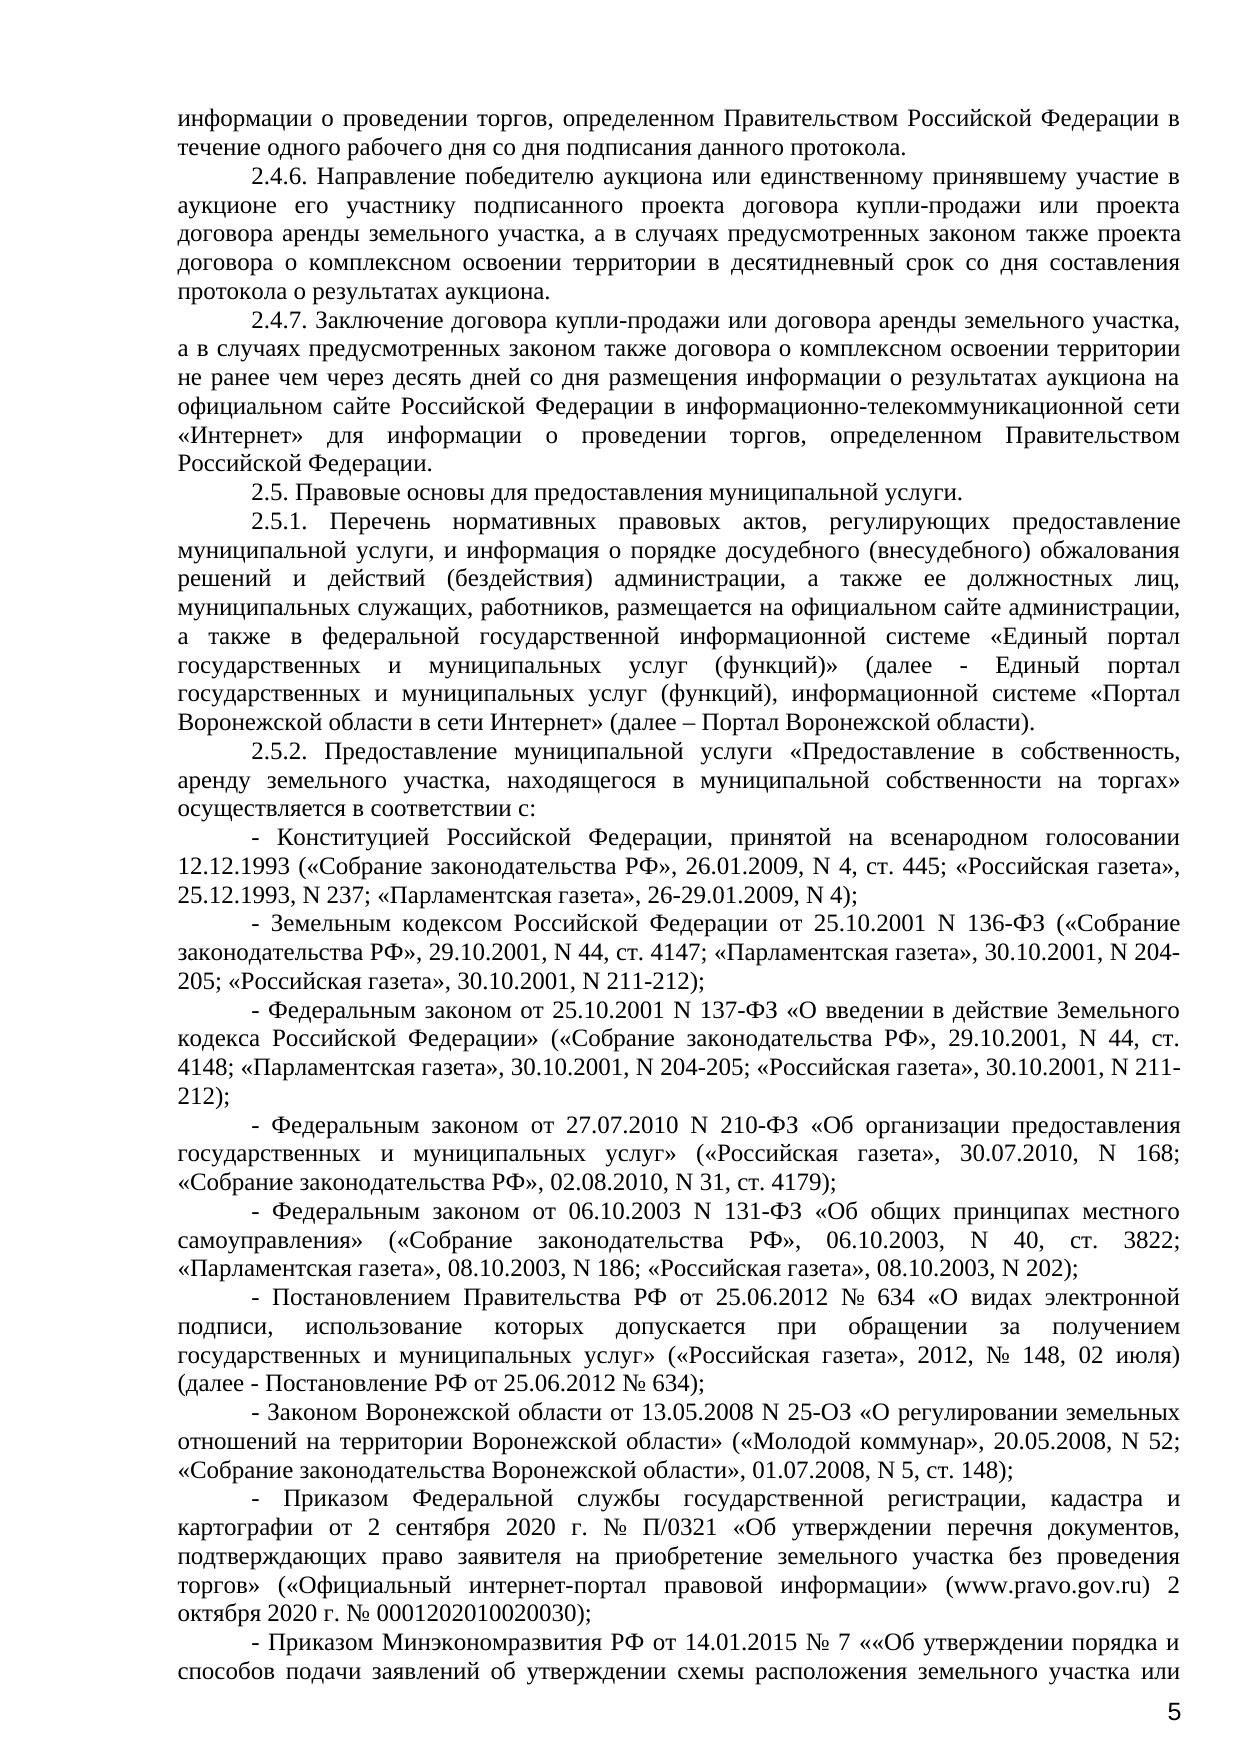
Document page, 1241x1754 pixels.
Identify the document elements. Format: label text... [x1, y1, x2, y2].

text - Приказом Федеральной службы государственной регистрации, кадастра и картографии от 2 сентября 2020 г. № П/0321 «Об утверждении перечня документов, подтверждающих право заявителя на приобретение земельного участка без проведения торгов» («Официальный интернет-портал правовой информации» (www.pravo.gov.ru) 2 октября 2020 г. № 0001202010020030); [177, 1483, 1181, 1627]
text - Конституцией Российской Федерации, принятой на всенародном голосовании 12.12.1993 («Собрание законодательства РФ», 26.01.2009, N 4, ст. 445; «Российская газета», 25.12.1993, N 237; «Парламентская газета», 26-29.01.2009, N 4); [177, 822, 1181, 908]
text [177, 103, 1181, 161]
text 2.5.1. Перечень нормативных правовых актов, регулирующих предоставление муниципальной услуги, и информация о порядке досудебного (внесудебного) обжалования решений и действий (бездействия) администрации, а также ее должностных лиц, муниципальных служащих, работников, размещается на официальном сайте администрации, а также в федеральной государственной информационной системе «Единый портал государственных и муниципальных услуг (функций)» (далее - Единый портал государственных и муниципальных услуг (функций), информационной системе «Портал Воронежской области в сети Интернет» (далее – Портал Воронежской области). [177, 506, 1181, 736]
text 2.5.2. Предоставление муниципальной услуги «Предоставление в собственность, аренду земельного участка, находящегося в муниципальной собственности на торгах» осуществляется в соответствии с: [177, 736, 1181, 822]
text - Федеральным законом от 25.10.2001 N 137-ФЗ «О введении в действие Земельного кодекса Российской Федерации» («Собрание законодательства РФ», 29.10.2001, N 44, ст. 4148; «Парламентская газета», 30.10.2001, N 204-205; «Российская газета», 30.10.2001, N 211-212); [177, 995, 1181, 1110]
text 2.5. Правовые основы для предоставления муниципальной услуги. [177, 477, 1181, 506]
text - Федеральным законом от 27.07.2010 N 210-ФЗ «Об организации предоставления государственных и муниципальных услуг» («Российская газета», 30.07.2010, N 168; «Собрание законодательства РФ», 02.08.2010, N 31, ст. 4179); [177, 1110, 1181, 1196]
text - Постановлением Правительства РФ от 25.06.2012 № 634 «О видах электронной подписи, использование которых допускается при обращении за получением государственных и муниципальных услуг» («Российская газета», 2012, № 148, 02 июля) (далее - Постановление РФ от 25.06.2012 № 634); [177, 1282, 1181, 1397]
text - Земельным кодексом Российской Федерации от 25.10.2001 N 136-ФЗ («Собрание законодательства РФ», 29.10.2001, N 44, ст. 4147; «Парламентская газета», 30.10.2001, N 204-205; «Российская газета», 30.10.2001, N 211-212); [177, 908, 1181, 995]
text 2.4.7. Заключение договора купли-продажи или договора аренды земельного участка, а в случаях предусмотренных законом также договора о комплексном освоении территории не ранее чем через десять дней со дня размещения информации о результатах аукциона на официальном сайте Российской Федерации в информационно-телекоммуникационной сети «Интернет» для информации о проведении торгов, определенном Правительством Российской Федерации. [177, 305, 1181, 477]
text 2.4.6. Направление победителю аукциона или единственному принявшему участие в аукционе его участнику подписанного проекта договора купли-продажи или проекта договора аренды земельного участка, а в случаях предусмотренных законом также проекта договора о комплексном освоении территории в десятидневный срок со дня составления протокола о результатах аукциона. [177, 161, 1181, 305]
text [177, 1627, 1181, 1685]
text - Законом Воронежской области от 13.05.2008 N 25-ОЗ «О регулировании земельных отношений на территории Воронежской области» («Молодой коммунар», 20.05.2008, N 52; «Собрание законодательства Воронежской области», 01.07.2008, N 5, ст. 148); [177, 1397, 1181, 1483]
text - Федеральным законом от 06.10.2003 N 131-ФЗ «Об общих принципах местного самоуправления» («Собрание законодательства РФ», 06.10.2003, N 40, ст. 3822; «Парламентская газета», 08.10.2003, N 186; «Российская газета», 08.10.2003, N 202); [177, 1196, 1181, 1282]
